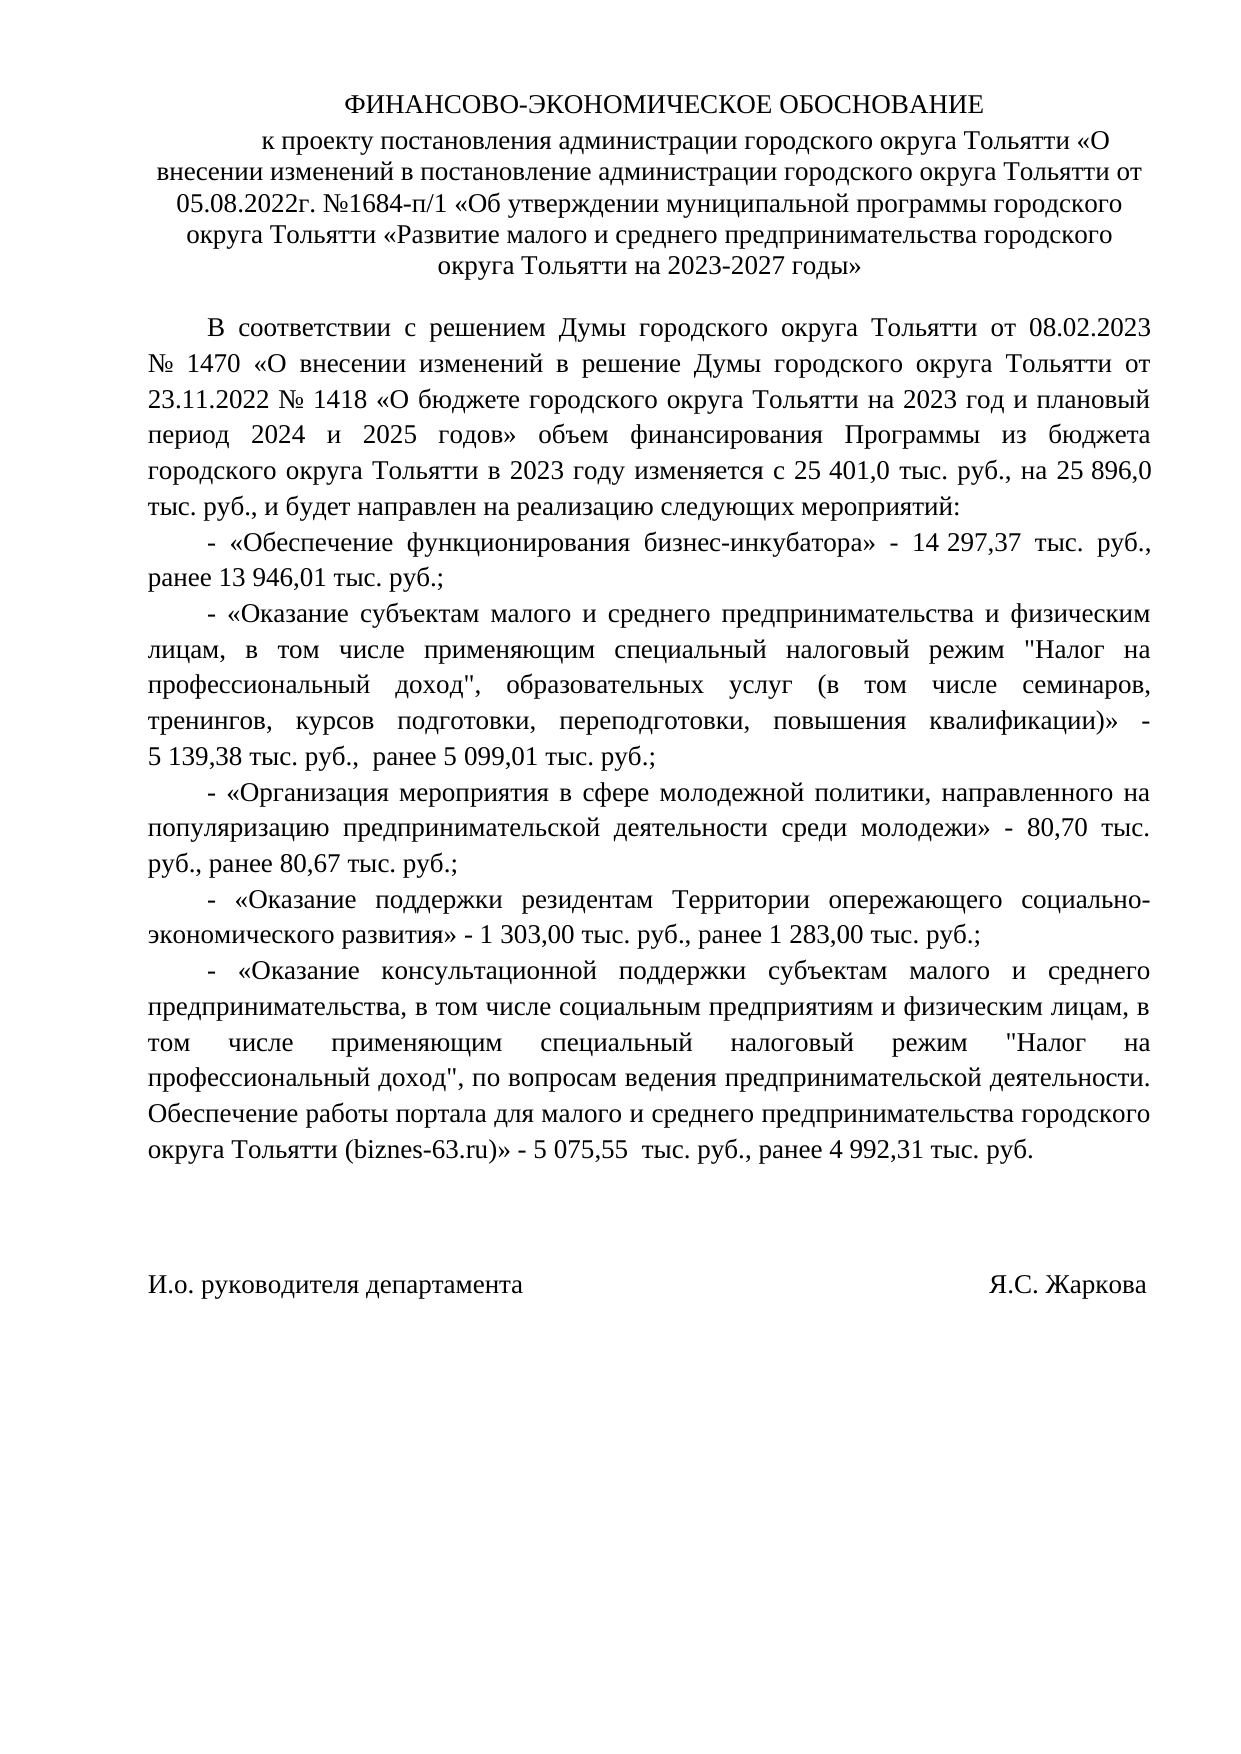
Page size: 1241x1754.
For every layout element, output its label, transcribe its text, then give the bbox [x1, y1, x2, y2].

text - «Оказание субъектам малого и среднего предпринимательства и физическим лицам, в том числе применяющим специальный налоговый режим "Налог на профессиональный доход", образовательных услуг (в том числе семинаров, тренингов, курсов подготовки, переподготовки, повышения квалификации)» - 5 139,38 тыс. руб., ранее 5 099,01 тыс. руб.; [148, 597, 1152, 771]
text - «Организация мероприятия в сфере молодежной политики, направленного на популяризацию предпринимательской деятельности среди молодежи» - 80,70 тыс. руб., ранее 80,67 тыс. руб.; [148, 776, 1152, 878]
text к проекту постановления администрации городского округа Тольятти «О внесении изменений в постановление администрации городского округа Тольятти от 05.08.2022г. №1684-п/1 «Об утверждении муниципальной программы городского округа Тольятти «Развитие малого и среднего предпринимательства городского округа Тольятти на 2023-2027 годы» [148, 124, 1152, 280]
text - «Оказание поддержки резидентам Территории опережающего социально-экономического развития» - 1 303,00 тыс. руб., ранее 1 283,00 тыс. руб.; [148, 883, 1152, 950]
text ФИНАНСОВО-ЭКОНОМИЧЕСКОЕ ОБОСНОВАНИЕ [177, 89, 1152, 120]
text - «Оказание консультационной поддержки субъектам малого и среднего предпринимательства, в том числе социальным предприятиям и физическим лицам, в том числе применяющим специальный налоговый режим "Налог на профессиональный доход", по вопросам ведения предпринимательской деятельности. Обеспечение работы портала для малого и среднего предпринимательства городского округа Тольятти (biznes-63.ru)» - 5 075,55 тыс. руб., ранее 4 992,31 тыс. руб. [148, 954, 1152, 1164]
text И.о. руководителя департамента Я.С. Жаркова [148, 1268, 1152, 1299]
text В соответствии с решением Думы городского округа Тольятти от 08.02.2023 № 1470 «О внесении изменений в решение Думы городского округа Тольятти от 23.11.2022 № 1418 «О бюджете городского округа Тольятти на 2023 год и плановый период 2024 и 2025 годов» объем финансирования Программы из бюджета городского округа Тольятти в 2023 году изменяется с 25 401,0 тыс. руб., на 25 896,0 тыс. руб., и будет направлен на реализацию следующих мероприятий: [148, 311, 1152, 521]
text - «Обеспечение функционирования бизнес-инкубатора» - 14 297,37 тыс. руб., ранее 13 946,01 тыс. руб.; [148, 526, 1152, 592]
